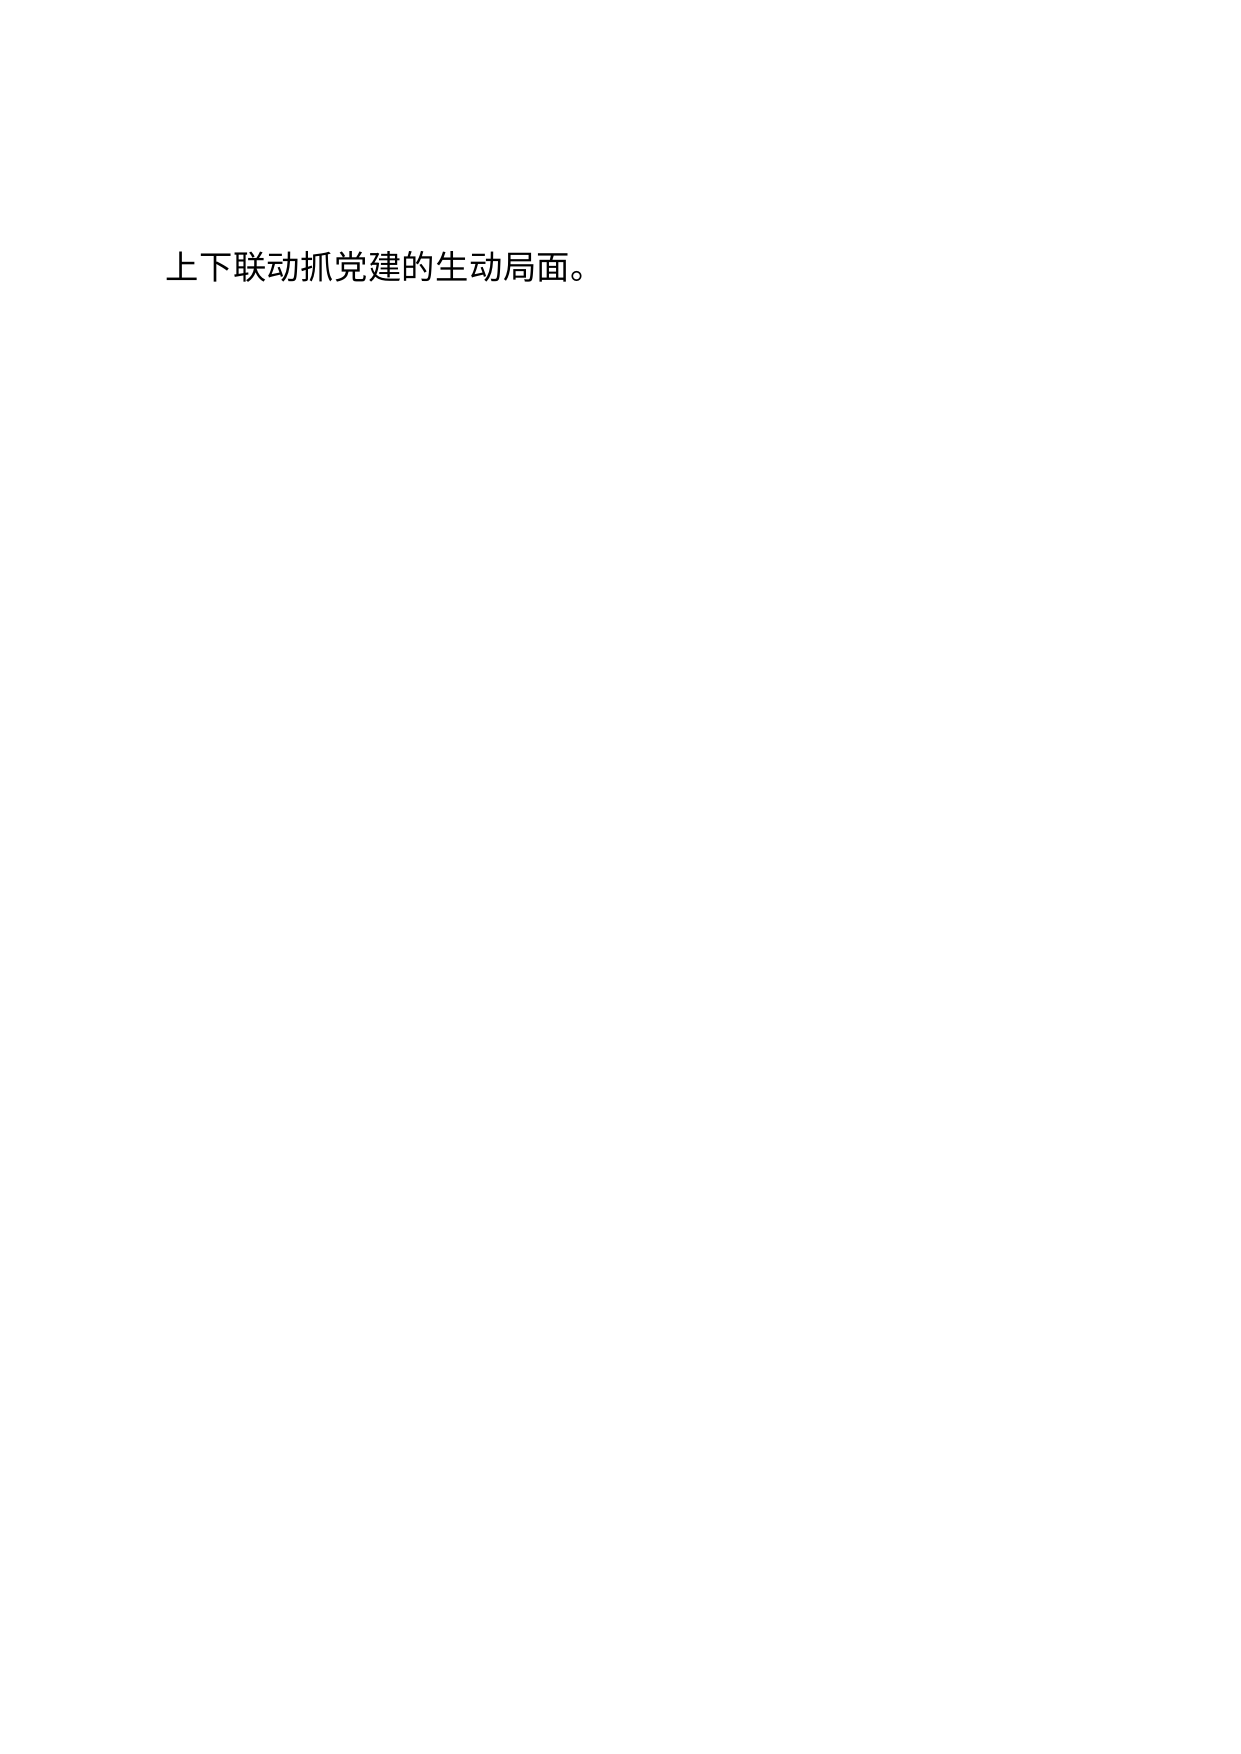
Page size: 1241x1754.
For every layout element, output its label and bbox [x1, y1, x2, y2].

text [165, 233, 1087, 298]
